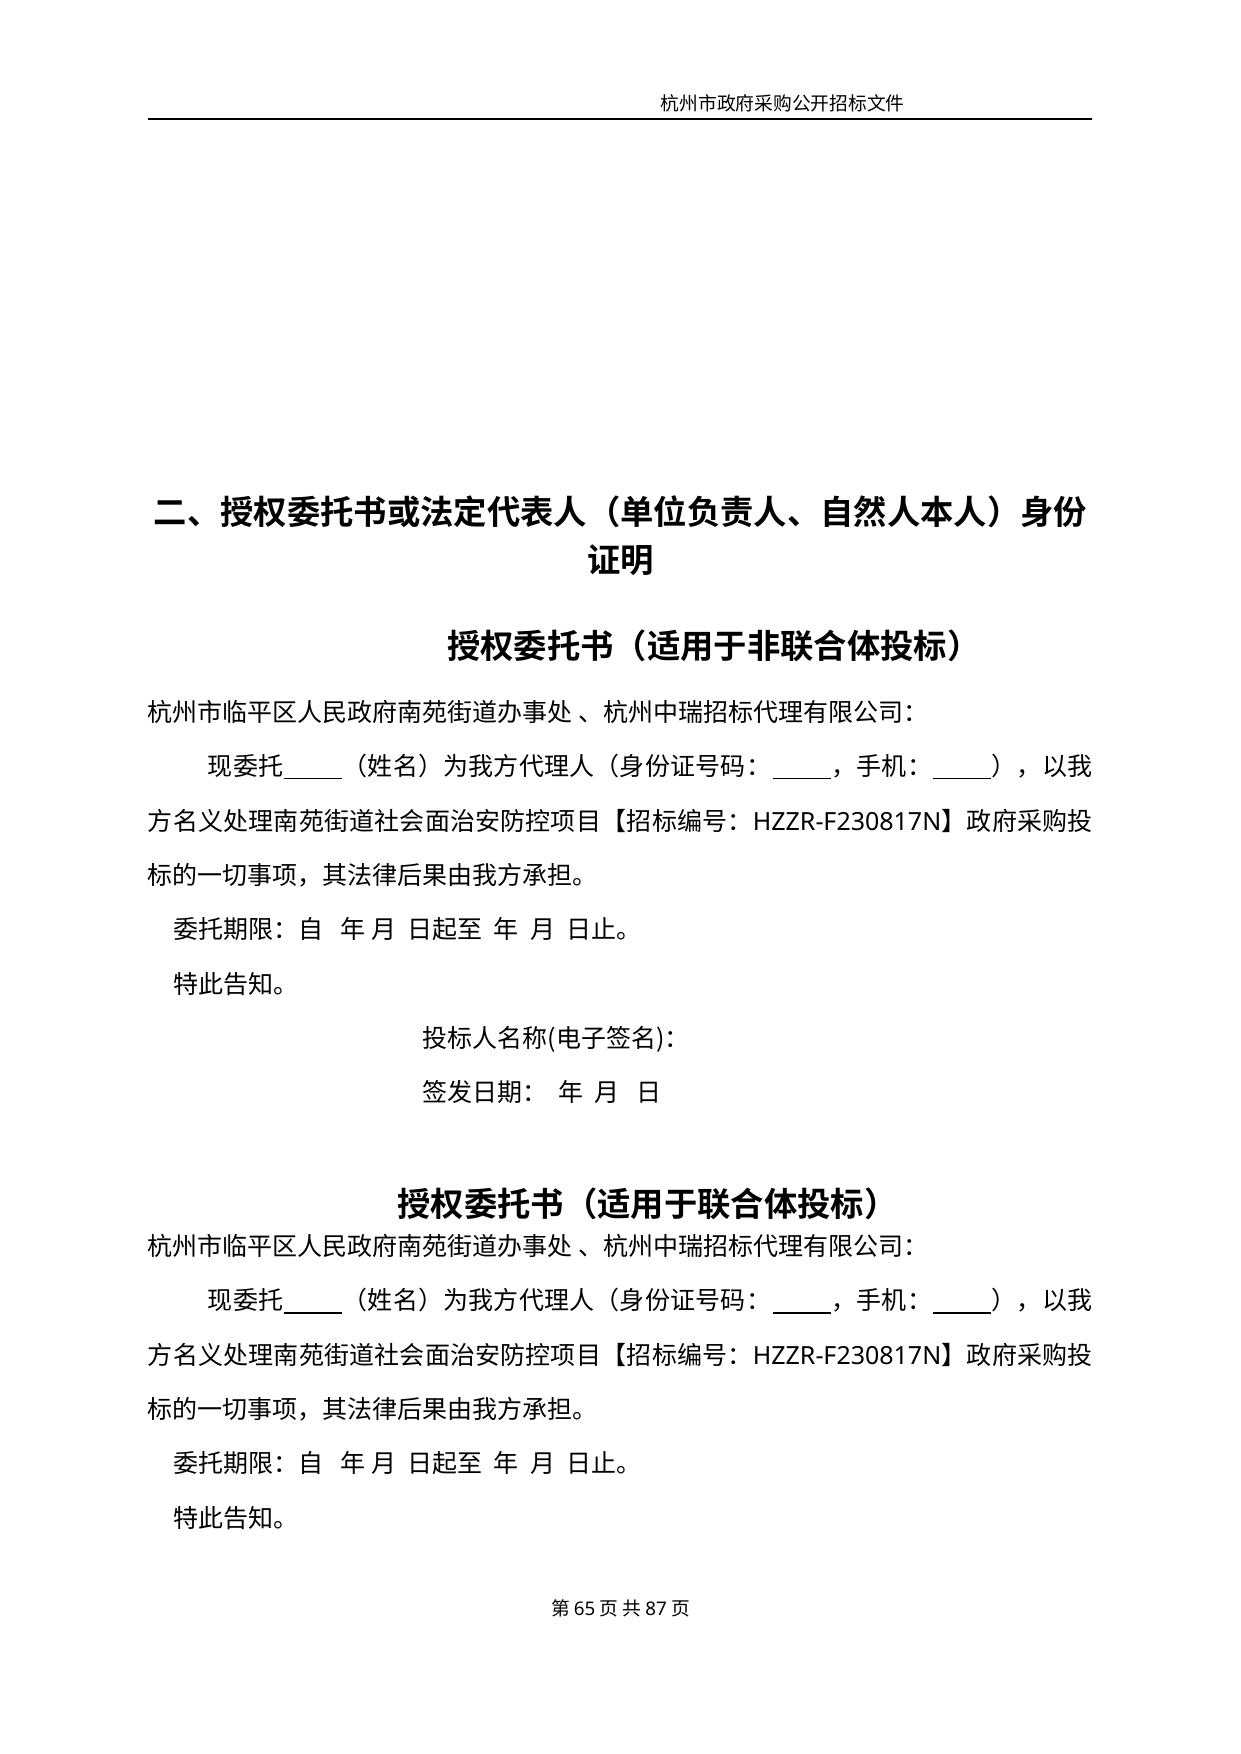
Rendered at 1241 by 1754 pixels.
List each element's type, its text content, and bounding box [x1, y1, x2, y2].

text 委托期限：自 年 月 日起至 年 月 日止。 [148, 910, 1092, 946]
text 现委托 （姓名）为我方代理人（身份证号码： ，手机： ），以我方名义处理南苑街道社会面治安防控项目【招标编号：HZZR-F230817N】政府采购投标的一切事项，其法律后果由我方承担。 [148, 747, 1092, 892]
text 签发日期： 年 月 日 [148, 1073, 1092, 1109]
text 委托期限：自 年 月 日起至 年 月 日止。 [148, 1444, 1092, 1480]
text 投标人名称(电子签名)： [148, 1018, 1092, 1055]
text 授权委托书（适用于非联合体投标） [148, 620, 1092, 668]
text 杭州市临平区人民政府南苑街道办事处 、杭州中瑞招标代理有限公司： [148, 1226, 1092, 1263]
text 现委托 （姓名）为我方代理人（身份证号码： ，手机： ），以我方名义处理南苑街道社会面治安防控项目【招标编号：HZZR-F230817N】政府采购投标的一切事项，其法律后果由我方承担。 [148, 1281, 1092, 1426]
text 杭州市临平区人民政府南苑街道办事处 、杭州中瑞招标代理有限公司： [148, 692, 1092, 728]
text 特此告知。 [148, 964, 1092, 1000]
text 授权委托书（适用于联合体投标） [148, 1178, 1092, 1226]
text 特此告知。 [148, 1498, 1092, 1534]
text 二、授权委托书或法定代表人（单位负责人、自然人本人）身份证明 [148, 486, 1092, 582]
